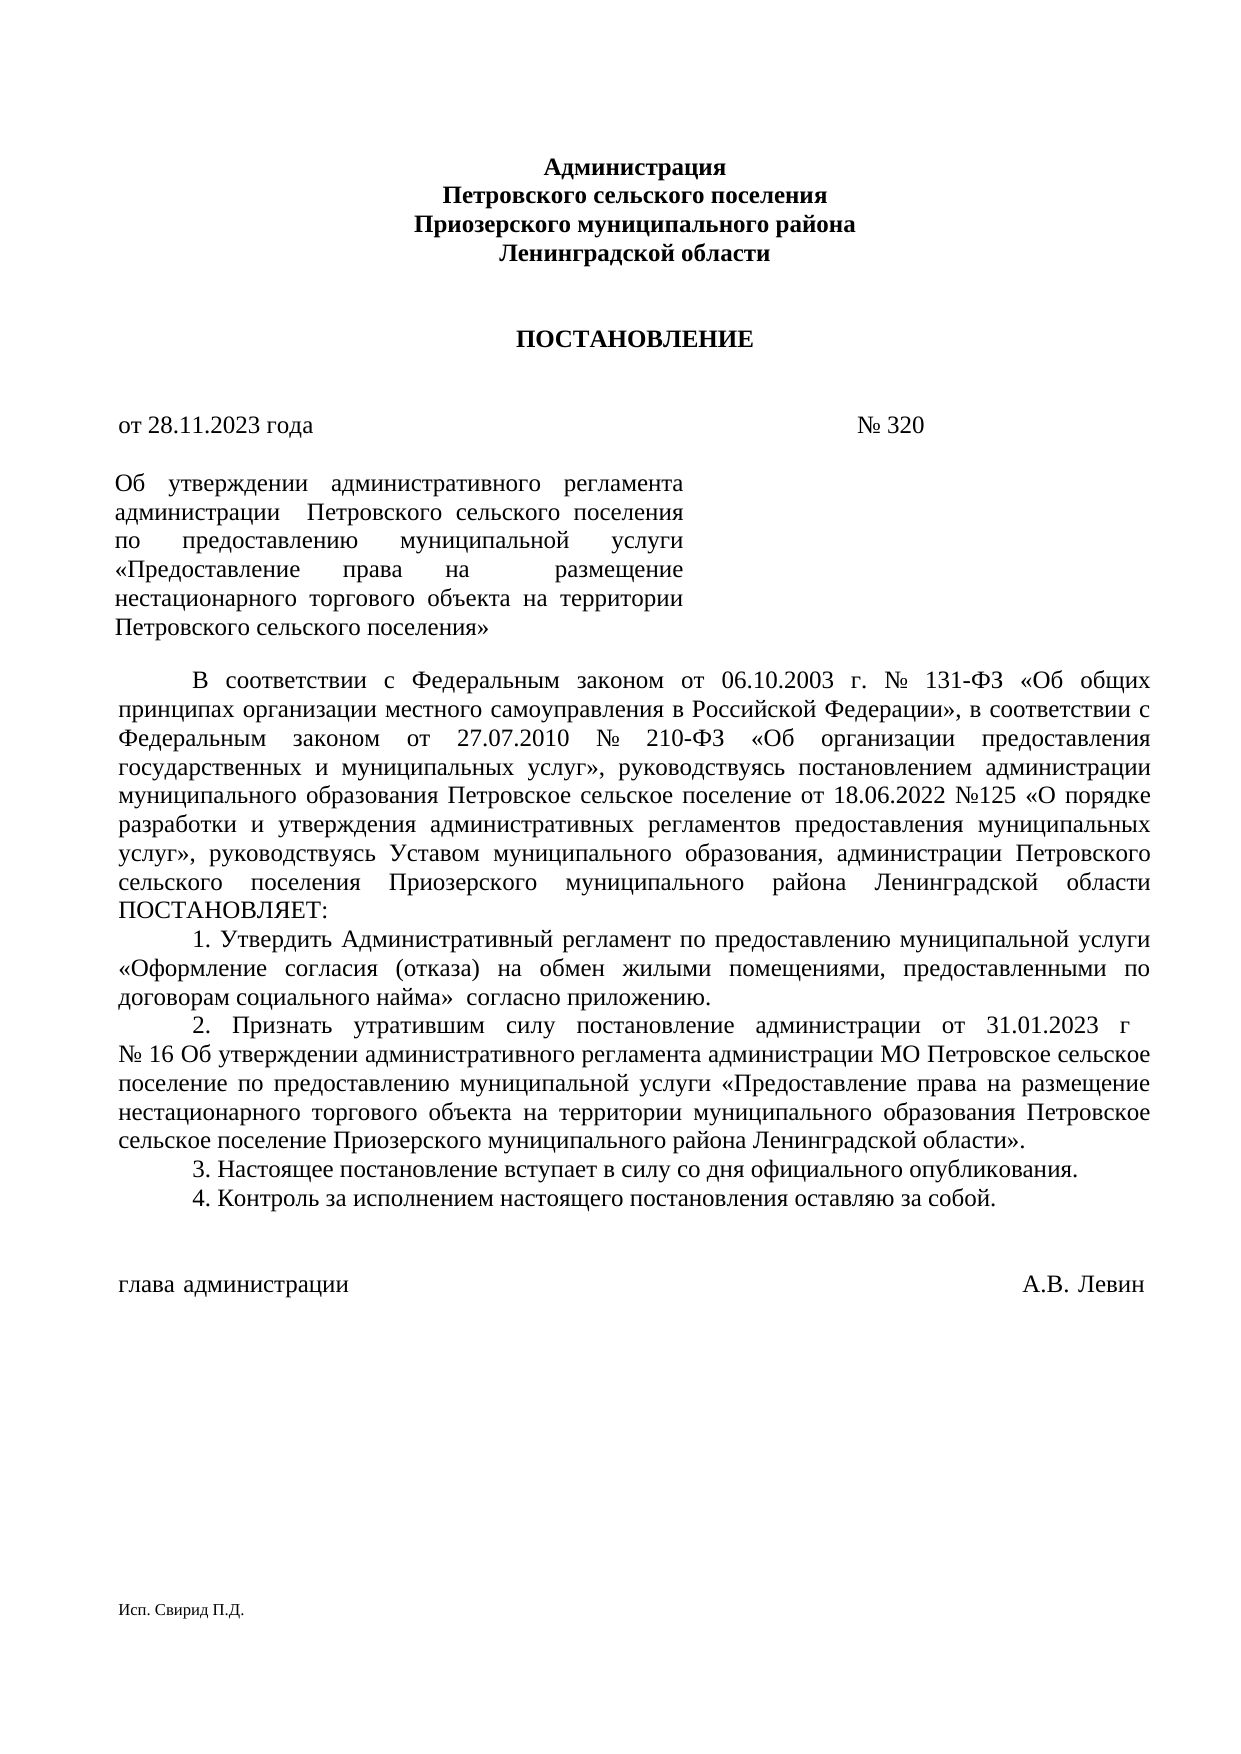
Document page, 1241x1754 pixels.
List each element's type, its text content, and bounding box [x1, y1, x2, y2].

text 2. Признать утратившим силу постановление администрации от 31.01.2023 г № 16 Об утверждении административного регламента администрации МО Петровское сельское поселение по предоставлению муниципальной услуги «Предоставление права на размещение нестационарного торгового объекта на территории муниципального образования Петровское сельское поселение Приозерского муниципального района Ленинградской области». [118, 1010, 1152, 1154]
text Администрация [118, 152, 1152, 180]
text Приозерского муниципального района [118, 209, 1152, 238]
text ПОСТАНОВЛЕНИЕ [118, 324, 1152, 353]
text 3. Настоящее постановление вступает в силу со дня официального опубликования. [118, 1154, 1152, 1183]
text 1. Утвердить Административный регламент по предоставлению муниципальной услуги «Оформление согласия (отказа) на обмен жилыми помещениями, предоставленными по договорам социального найма» согласно приложению. [118, 924, 1152, 1010]
text глава администрации А.В. Левин [118, 1269, 1152, 1322]
text Исп. Свирид П.Д. [118, 1600, 1152, 1619]
text 4. Контроль за исполнением настоящего постановления оставляю за собой. [118, 1183, 1152, 1212]
text В соответствии с Федеральным законом от 06.10.2003 г. № 131-ФЗ «Об общих принципах организации местного самоуправления в Российской Федерации», в соответствии с Федеральным законом от 27.07.2010 № 210-ФЗ «Об организации предоставления государственных и муниципальных услуг», руководствуясь постановлением администрации муниципального образования Петровское сельское поселение от 18.06.2022 №125 «О порядке разработки и утверждения административных регламентов предоставления муниципальных услуг», руководствуясь Уставом муниципального образования, администрации Петровского сельского поселения Приозерского муниципального района Ленинградской области ПОСТАНОВЛЯЕТ: [118, 665, 1152, 924]
table_header Об утверждении административного регламента администрации Петровского сельского поселения по предоставлению муниципальной услуги «Предоставление права на размещение нестационарного торгового объекта на территории Петровского сельского поселения» [103, 468, 695, 665]
text от 28.11.2023 года № 320 [118, 410, 1152, 439]
text Петровского сельского поселения [118, 180, 1152, 209]
text Ленинградской области [118, 238, 1152, 267]
